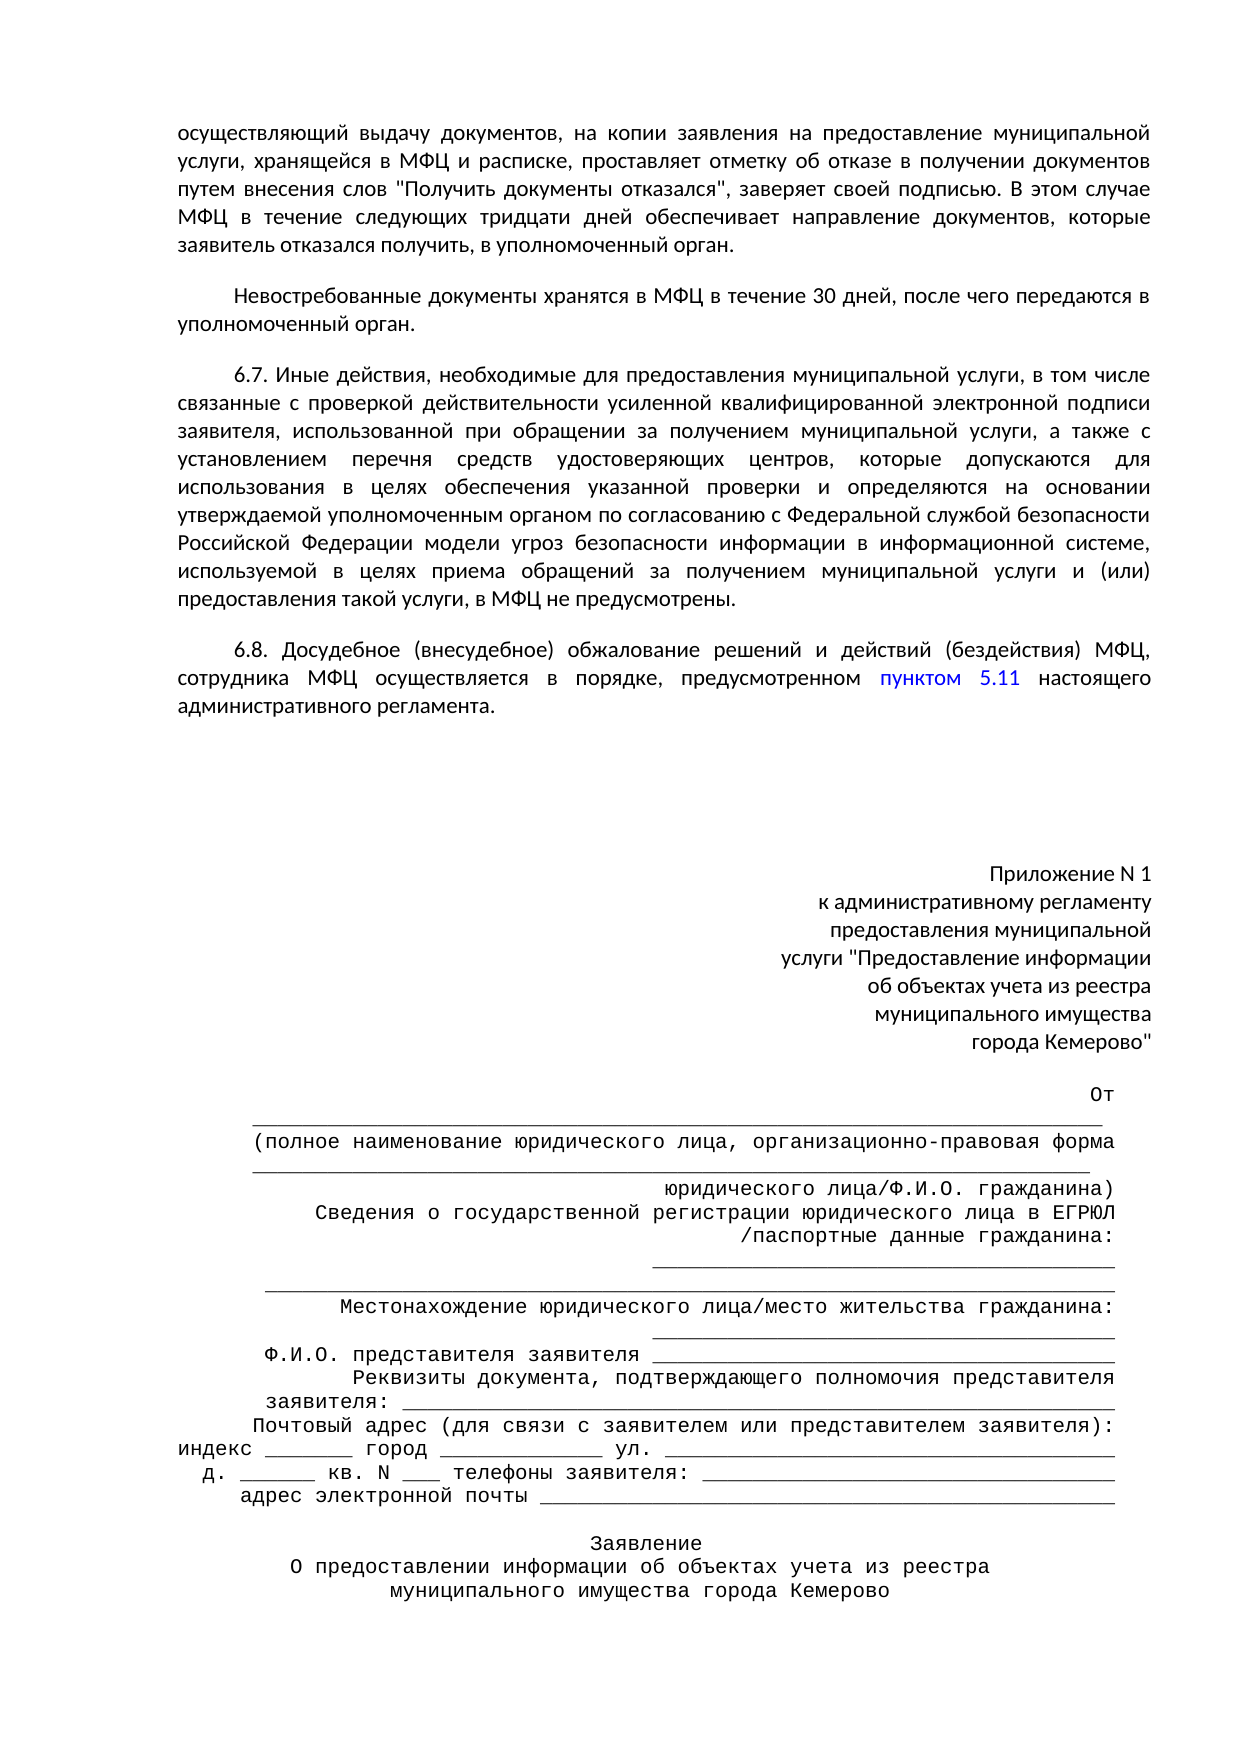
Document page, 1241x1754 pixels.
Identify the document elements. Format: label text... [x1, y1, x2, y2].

text Почтовый адрес (для связи с заявителем или представителем заявителя): [177, 1414, 1152, 1438]
text города Кемерово" [177, 1027, 1152, 1056]
text Заявление [177, 1533, 1152, 1556]
text услуги "Предоставление информации [177, 943, 1152, 971]
text Невостребованные документы хранятся в МФЦ в течение 30 дней, после чего передаются в уполномоченный орган. [177, 281, 1152, 337]
text 6.8. Досудебное (внесудебное) обжалование решений и действий (бездействия) МФЦ, сотрудника МФЦ осуществляется в порядке, предусмотренном пунктом 5.11 настоящего административного регламента. [177, 635, 1152, 719]
text ____________________________________________________________________ [177, 1273, 1152, 1296]
text об объектах учета из реестра [177, 971, 1152, 999]
text Приложение N 1 [177, 859, 1152, 887]
text Реквизиты документа, подтверждающего полномочия представителя [177, 1367, 1152, 1391]
text Сведения о государственной регистрации юридического лица в ЕГРЮЛ [177, 1202, 1152, 1225]
text Ф.И.О. представителя заявителя _____________________________________ [177, 1344, 1152, 1367]
text предоставления муниципальной [177, 915, 1152, 943]
text индекс _______ город _____________ ул. ____________________________________ [177, 1438, 1152, 1462]
text юридического лица/Ф.И.О. гражданина) [177, 1178, 1152, 1202]
text /паспортные данные гражданина: [177, 1225, 1152, 1249]
text _____________________________________ [177, 1320, 1152, 1344]
text муниципального имущества города Кемерово [177, 1580, 1152, 1604]
text заявителя: _________________________________________________________ [177, 1391, 1152, 1414]
text 6.7. Иные действия, необходимые для предоставления муниципальной услуги, в том числе связанные с проверкой действительности усиленной квалифицированной электронной подписи заявителя, использованной при обращении за получением муниципальной услуги, а также с установлением перечня средств удостоверяющих центров, которые допускаются для использования в целях обеспечения указанной проверки и определяются на основании утверждаемой уполномоченным органом по согласованию с Федеральной службой безопасности Российской Федерации модели угроз безопасности информации в информационной системе, используемой в целях приема обращений за получением муниципальной услуги и (или) предоставления такой услуги, в МФЦ не предусмотрены. [177, 360, 1152, 612]
text адрес электронной почты ______________________________________________ [177, 1486, 1152, 1509]
text От [177, 1083, 1152, 1107]
text ____________________________________________________________________ [177, 1107, 1152, 1131]
text д. ______ кв. N ___ телефоны заявителя: _________________________________ [177, 1462, 1152, 1486]
text _____________________________________ [177, 1249, 1152, 1273]
text Местонахождение юридического лица/место жительства гражданина: [177, 1296, 1152, 1320]
text к административному регламенту [177, 887, 1152, 915]
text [177, 118, 1152, 258]
text (полное наименование юридического лица, организационно-правовая форма [177, 1131, 1152, 1154]
text О предоставлении информации об объектах учета из реестра [177, 1556, 1152, 1580]
text ___________________________________________________________________ [177, 1154, 1152, 1178]
text муниципального имущества [177, 999, 1152, 1027]
